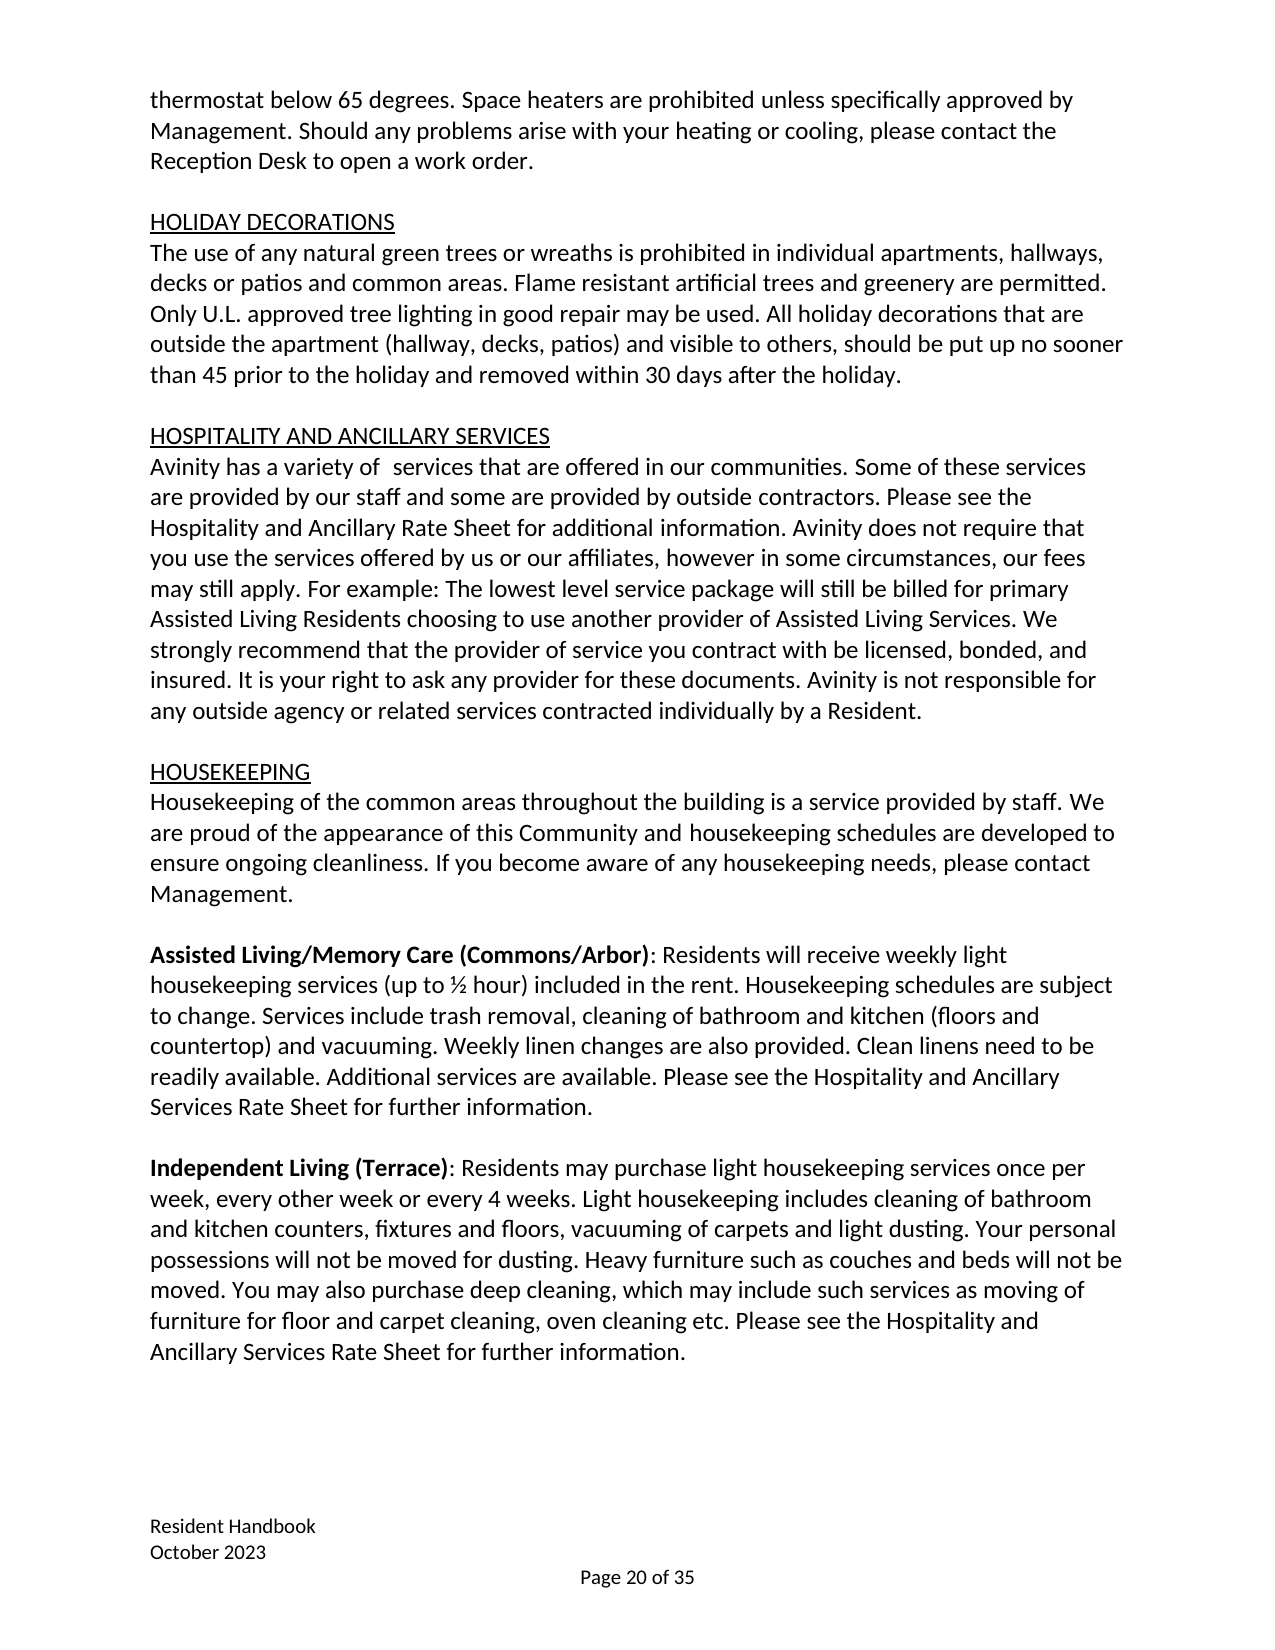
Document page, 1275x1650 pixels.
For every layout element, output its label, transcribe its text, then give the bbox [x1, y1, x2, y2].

text Avinity has a variety of services that are offered in our communities. Some of these services are provided by our staff and some are provided by outside contractors. Please see the Hospitality and Ancillary Rate Sheet for additional information. Avinity does not require that you use the services offered by us or our affiliates, however in some circumstances, our fees may still apply. For example: The lowest level service package will still be billed for primary Assisted Living Residents choosing to use another provider of Assisted Living Services. We strongly recommend that the provider of service you contract with be licensed, bonded, and insured. It is your right to ask any provider for these documents. Avinity is not responsible for any outside agency or related services contracted individually by a Resident. [150, 451, 1125, 725]
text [150, 84, 1125, 176]
text Independent Living (Terrace): Residents may purchase light housekeeping services once per week, every other week or every 4 weeks. Light housekeeping includes cleaning of bathroom and kitchen counters, fixtures and floors, vacuuming of carpets and light dusting. Your personal possessions will not be moved for dusting. Heavy furniture such as couches and beds will not be moved. You may also purchase deep cleaning, which may include such services as moving of [150, 1153, 1125, 1305]
text The use of any natural green trees or wreaths is prohibited in individual apartments, hallways, decks or patios and common areas. Flame resistant artificial trees and greenery are permitted. Only U.L. approved tree lighting in good repair may be used. All holiday decorations that are outside the apartment (hallway, decks, patios) and visible to others, should be put up no sooner than 45 prior to the holiday and removed within 30 days after the holiday. [150, 237, 1125, 389]
text furniture for floor and carpet cleaning, oven cleaning etc. Please see the Hospitality and Ancillary Services Rate Sheet for further information. [150, 1305, 1125, 1366]
text Housekeeping of the common areas throughout the building is a service provided by staff. We are proud of the appearance of this Community and housekeeping schedules are developed to ensure ongoing cleanliness. If you become aware of any housekeeping needs, please contact Management. [150, 786, 1125, 908]
text Assisted Living/Memory Care (Commons/Arbor): Residents will receive weekly light housekeeping services (up to ½ hour) included in the rent. Housekeeping schedules are subject to change. Services include trash removal, cleaning of bathroom and kitchen (floors and countertop) and vacuuming. Weekly linen changes are also provided. Clean linens need to be readily available. Additional services are available. Please see the Hospitality and Ancillary Services Rate Sheet for further information. [150, 939, 1125, 1122]
subtitle HOSPITALITY AND ANCILLARY SERVICES [150, 420, 1125, 451]
text HOUSEKEEPING [150, 756, 1125, 786]
subtitle HOLIDAY DECORATIONS [150, 206, 1125, 237]
